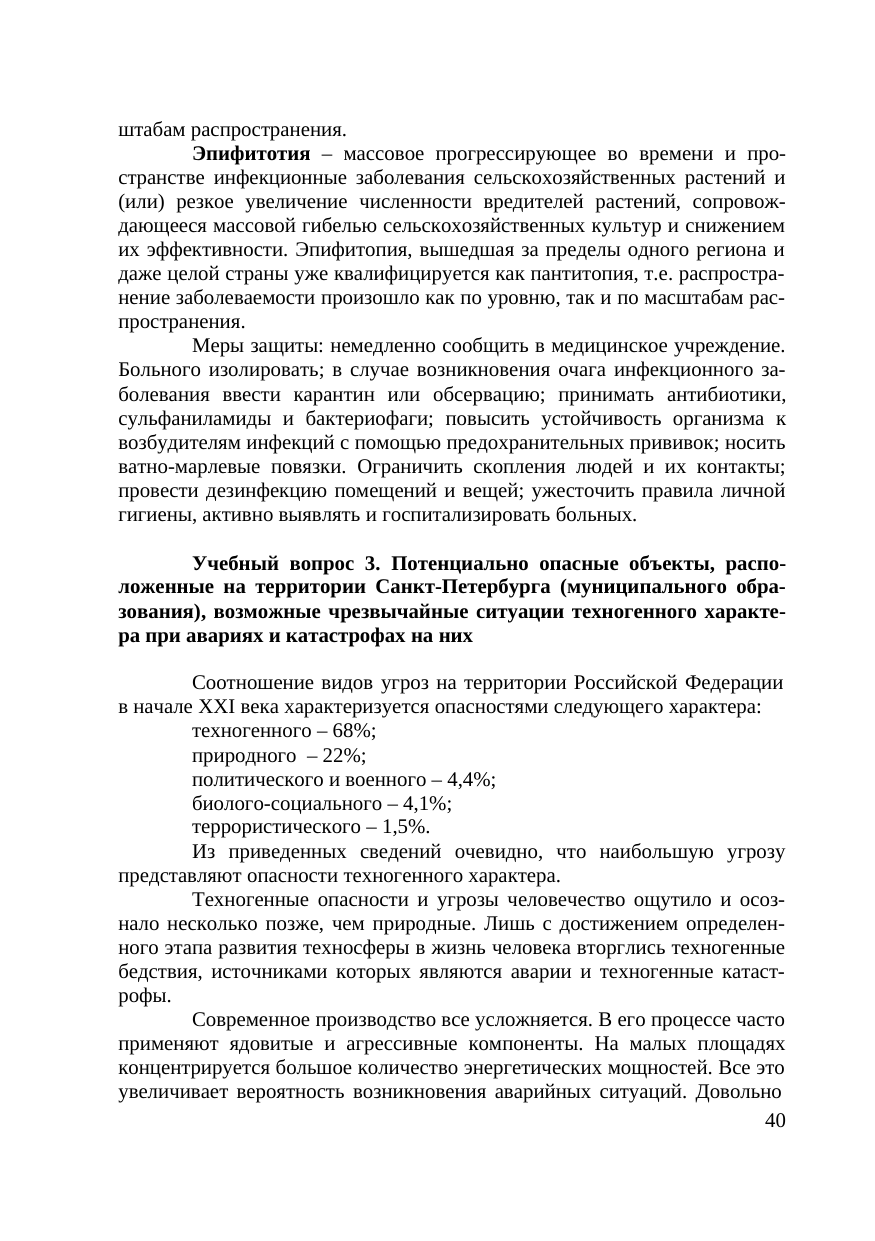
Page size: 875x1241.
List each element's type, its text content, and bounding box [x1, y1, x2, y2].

text техногенного – 68%; [192, 718, 853, 742]
text природного – 22%; политического и военного – 4,4%; биолого-социального – 4,1%; [192, 742, 497, 815]
text Из приведенных сведений очевидно, что наибольшую угрозу представляют опасности техногенного характера. [118, 838, 786, 887]
text Техногенные опасности и угрозы человечество ощутило и осоз- нало несколько позже, чем природные. Лишь с достижением определен- ного этапа развития техносферы в жизнь человека вторглись техногенные бедствия, источниками которых являются аварии и техногенные катаст- рофы. [118, 887, 786, 1007]
text штабам распространения. [118, 117, 853, 141]
text Меры защиты: немедленно сообщить в медицинское учреждение. Больного изолировать; в случае возникновения очага инфекционного за- болевания ввести карантин или обсервацию; принимать антибиотики, сульфаниламиды и бактериофаги; повысить устойчивость организма к возбудителям инфекций с помощью предохранительных прививок; носить ватно-марлевые повязки. Ограничить скопления людей и их контакты; провести дезинфекцию помещений и вещей; ужесточить правила личной гигиены, активно выявлять и госпитализировать больных. [118, 333, 786, 526]
subtitle Учебный вопрос 3. Потенциально опасные объекты, распо- ложенные на территории Санкт-Петербурга (муниципального обра- зования), возможные чрезвычайные ситуации техногенного характе- ра при авариях и катастрофах на них [118, 550, 786, 647]
text Эпифитотия – массовое прогрессирующее во времени и про- странстве инфекционные заболевания сельскохозяйственных растений и (или) резкое увеличение численности вредителей растений, сопровож- дающееся массовой гибелью сельскохозяйственных культур и снижением их эффективности. Эпифитопия, вышедшая за пределы одного региона и даже целой страны уже квалифицируется как пантитопия, т.е. распростра- нение заболеваемости произошло как по уровню, так и по масштабам рас- пространения. [118, 141, 786, 333]
text Современное производство все усложняется. В его процессе часто применяют ядовитые и агрессивные компоненты. На малых площадях концентрируется большое количество энергетических мощностей. Все это увеличивает вероятность возникновения аварийных ситуаций. Довольно [118, 1007, 786, 1103]
text террористического – 1,5%. [192, 815, 853, 838]
text Соотношение видов угроз на территории Российской Федерации в начале ХХI века характеризуется опасностями следующего характера: [118, 670, 786, 718]
